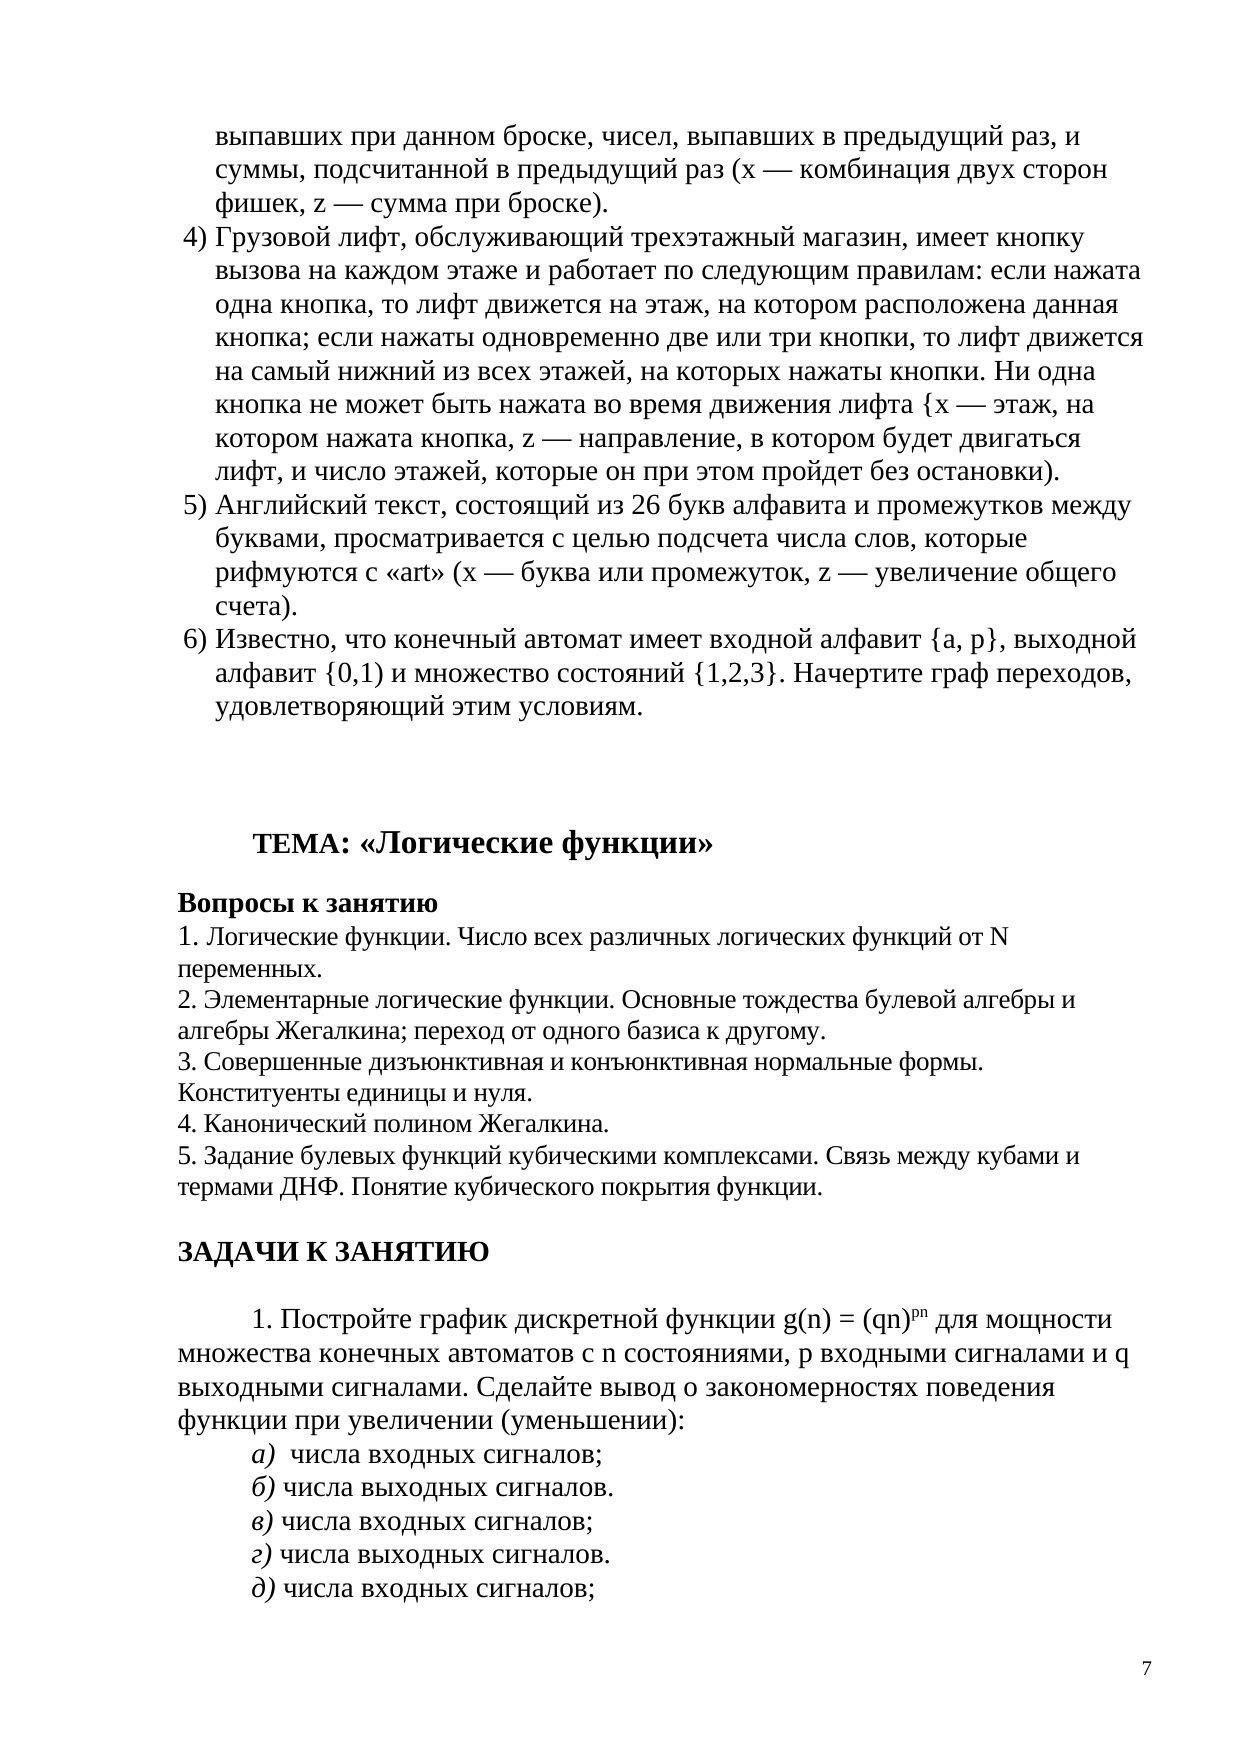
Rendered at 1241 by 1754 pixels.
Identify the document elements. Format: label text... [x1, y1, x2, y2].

list Английский текст, состоящий из 26 букв алфавита и промежутков между буквами, просматривается с целью подсчета числа слов, которые рифмуются с «art» (х — буква или промежуток, z — увеличение общего счета). [207, 487, 1152, 621]
text 5. Задание булевых функций кубическими комплексами. Связь между кубами и термами ДНФ. Понятие кубического покрытия функции. [177, 1139, 1152, 1201]
text 4. Канонический полином Жегалкина. [177, 1108, 1152, 1139]
text 3. Совершенные дизъюнктивная и конъюнктивная нормальные формы. Конституенты единицы и нуля. [177, 1045, 1152, 1108]
text 1. Постройте график дискретной функции g(n) = (qn)pn для мощности множества конечных автоматов с n состояниями, p входными сигналами и q выходными сигналами. Сделайте вывод о закономерностях поведения функции при увеличении (уменьшении): [177, 1302, 1152, 1436]
text д) числа входных сигналов; [177, 1570, 1152, 1603]
list Известно, что конечный автомат имеет входной алфавит {а, р}, выходной алфавит {0,1) и множество состояний {1,2,3}. Начертите граф переходов, удовлетворяющий этим условиям. [207, 621, 1152, 722]
text 1. Логические функции. Число всех различных логических функций от N переменных. [177, 918, 1152, 983]
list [207, 118, 1152, 219]
text г) числа выходных сигналов. [177, 1536, 1152, 1570]
text ЗАДАЧИ К ЗАНЯТИЮ [177, 1234, 1152, 1268]
text 2. Элементарные логические функции. Основные тождества булевой алгебры и алгебры Жегалкина; переход от одного базиса к другому. [177, 983, 1152, 1045]
text в) числа входных сигналов; [177, 1503, 1152, 1536]
text а) числа входных сигналов; [177, 1436, 1152, 1469]
text ТЕМА: «Логические функции» [177, 822, 1152, 861]
text Вопросы к занятию [177, 885, 1152, 918]
text б) числа выходных сигналов. [177, 1469, 1152, 1503]
list Грузовой лифт, обслуживающий трехэтажный магазин, имеет кнопку вызова на каждом этаже и работает по следующим правилам: если нажата одна кнопка, то лифт движется на этаж, на котором расположена данная кнопка; если нажаты одновременно две или три кнопки, то лифт движется на самый нижний из всех этажей, на которых нажаты кнопки. Ни одна кнопка не может быть нажата во время движения лифта {х — этаж, на котором нажата кнопка, z — направление, в котором будет двигаться лифт, и число этажей, которые он при этом пройдет без остановки). [207, 219, 1152, 487]
